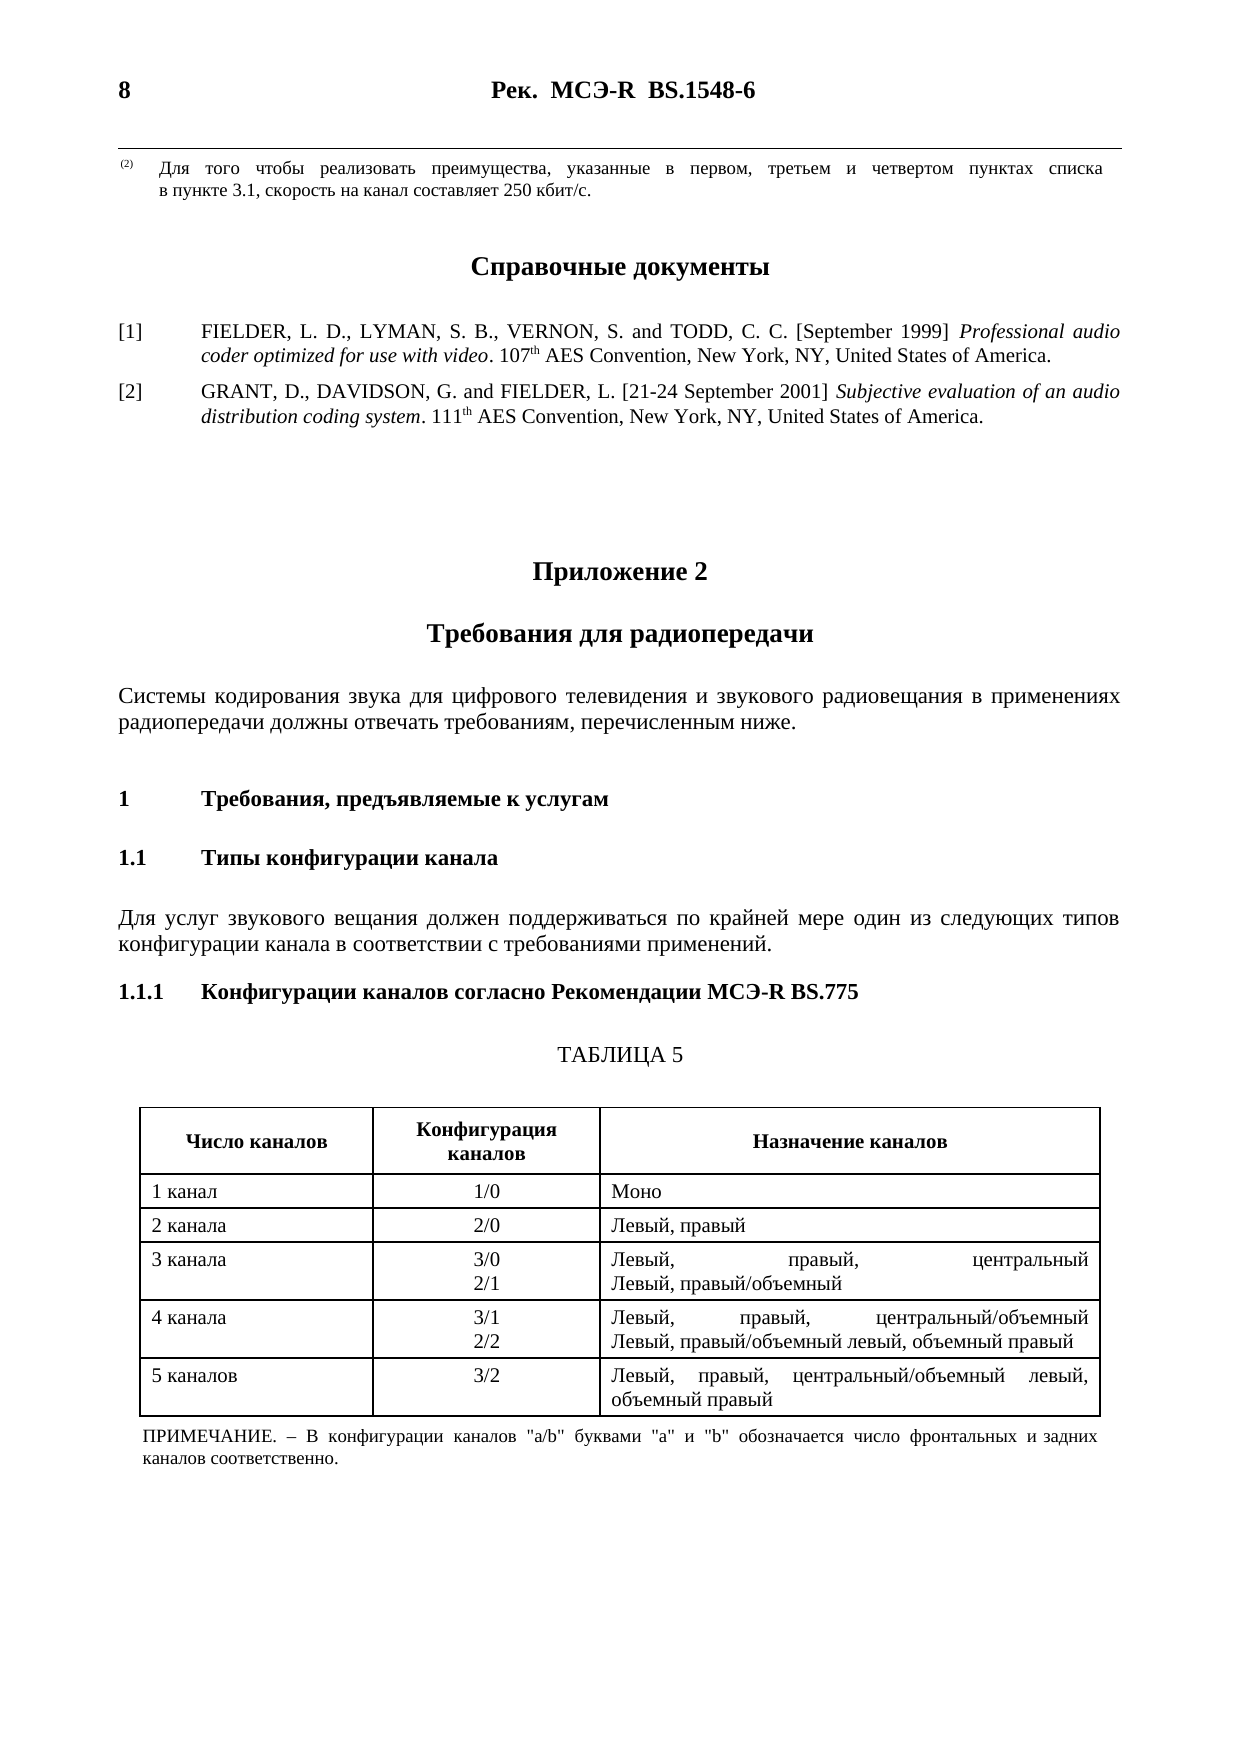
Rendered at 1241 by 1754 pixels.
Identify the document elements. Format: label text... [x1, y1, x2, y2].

table_cell Левый, правый, центральный/объемный Левый, правый/объемный левый, объемный правый [601, 1301, 1099, 1357]
title Системы кодирования звука для цифрового телевидения и звукового радиовещания в применениях радиопередачи должны отвечать требованиям, перечисленным ниже. [118, 682, 1122, 735]
table_cell 1/0 [374, 1175, 599, 1207]
table_cell 3 канала [141, 1243, 372, 1299]
table_cell 1 канал [141, 1175, 372, 1207]
table_cell Моно [601, 1175, 1099, 1207]
title Приложение 2 Требования для радиопередачи [118, 555, 1122, 649]
subtitle 1.1 Типы конфигурации канала [118, 844, 1122, 871]
table_cell 4 канала [141, 1301, 372, 1357]
table_cell Левый, правый [601, 1209, 1099, 1241]
table_cell 3/0 2/1 [374, 1243, 599, 1299]
table_cell 3/2 [374, 1359, 599, 1415]
text [1] FIELDER, L. D., LYMAN, S. B., VERNON, S. and TODD, C. C. [September 1999] Professional audio coder optimized for use with video. 107th AES Convention, New York, NY, United States of America. [118, 319, 1122, 367]
table_header Конфигурация каналов [374, 1108, 599, 1173]
table_cell 3/1 2/2 [374, 1301, 599, 1357]
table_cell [118, 149, 1122, 200]
table_cell 2/0 [374, 1209, 599, 1241]
table_cell Левый, правый, центральный/объемный левый, объемный правый [601, 1359, 1099, 1415]
table_cell Левый, правый, центральный Левый, правый/объемный [601, 1243, 1099, 1299]
table_header Назначение каналов [601, 1108, 1099, 1173]
subtitle 1.1.1 Конфигурации каналов согласно Рекомендации МСЭ-R BS.775 [118, 978, 1122, 1004]
text ТАБЛИЦА 5 [118, 1042, 1122, 1068]
title Для услуг звукового вещания должен поддерживаться по крайней мере один из следующих типов конфигурации канала в соответствии с требованиями применений. [118, 904, 1122, 957]
table_cell ПРИМЕЧАНИЕ. – В конфигурации каналов "a/b" буквами "a" и "b" обозначается число фронтальных и задних каналов соответственно. [140, 1417, 1100, 1468]
table_cell 2 канала [141, 1209, 372, 1241]
text [2] GRANT, D., DAVIDSON, G. and FIELDER, L. [21-24 September 2001] Subjective evaluation of an audio distribution coding system. 111th AES Convention, New York, NY, United States of America. [118, 379, 1122, 428]
table_header Число каналов [141, 1108, 372, 1173]
title Справочные документы [118, 250, 1122, 281]
subtitle 1 Требования, предъявляемые к услугам [118, 785, 1122, 811]
table_cell 5 каналов [141, 1359, 372, 1415]
